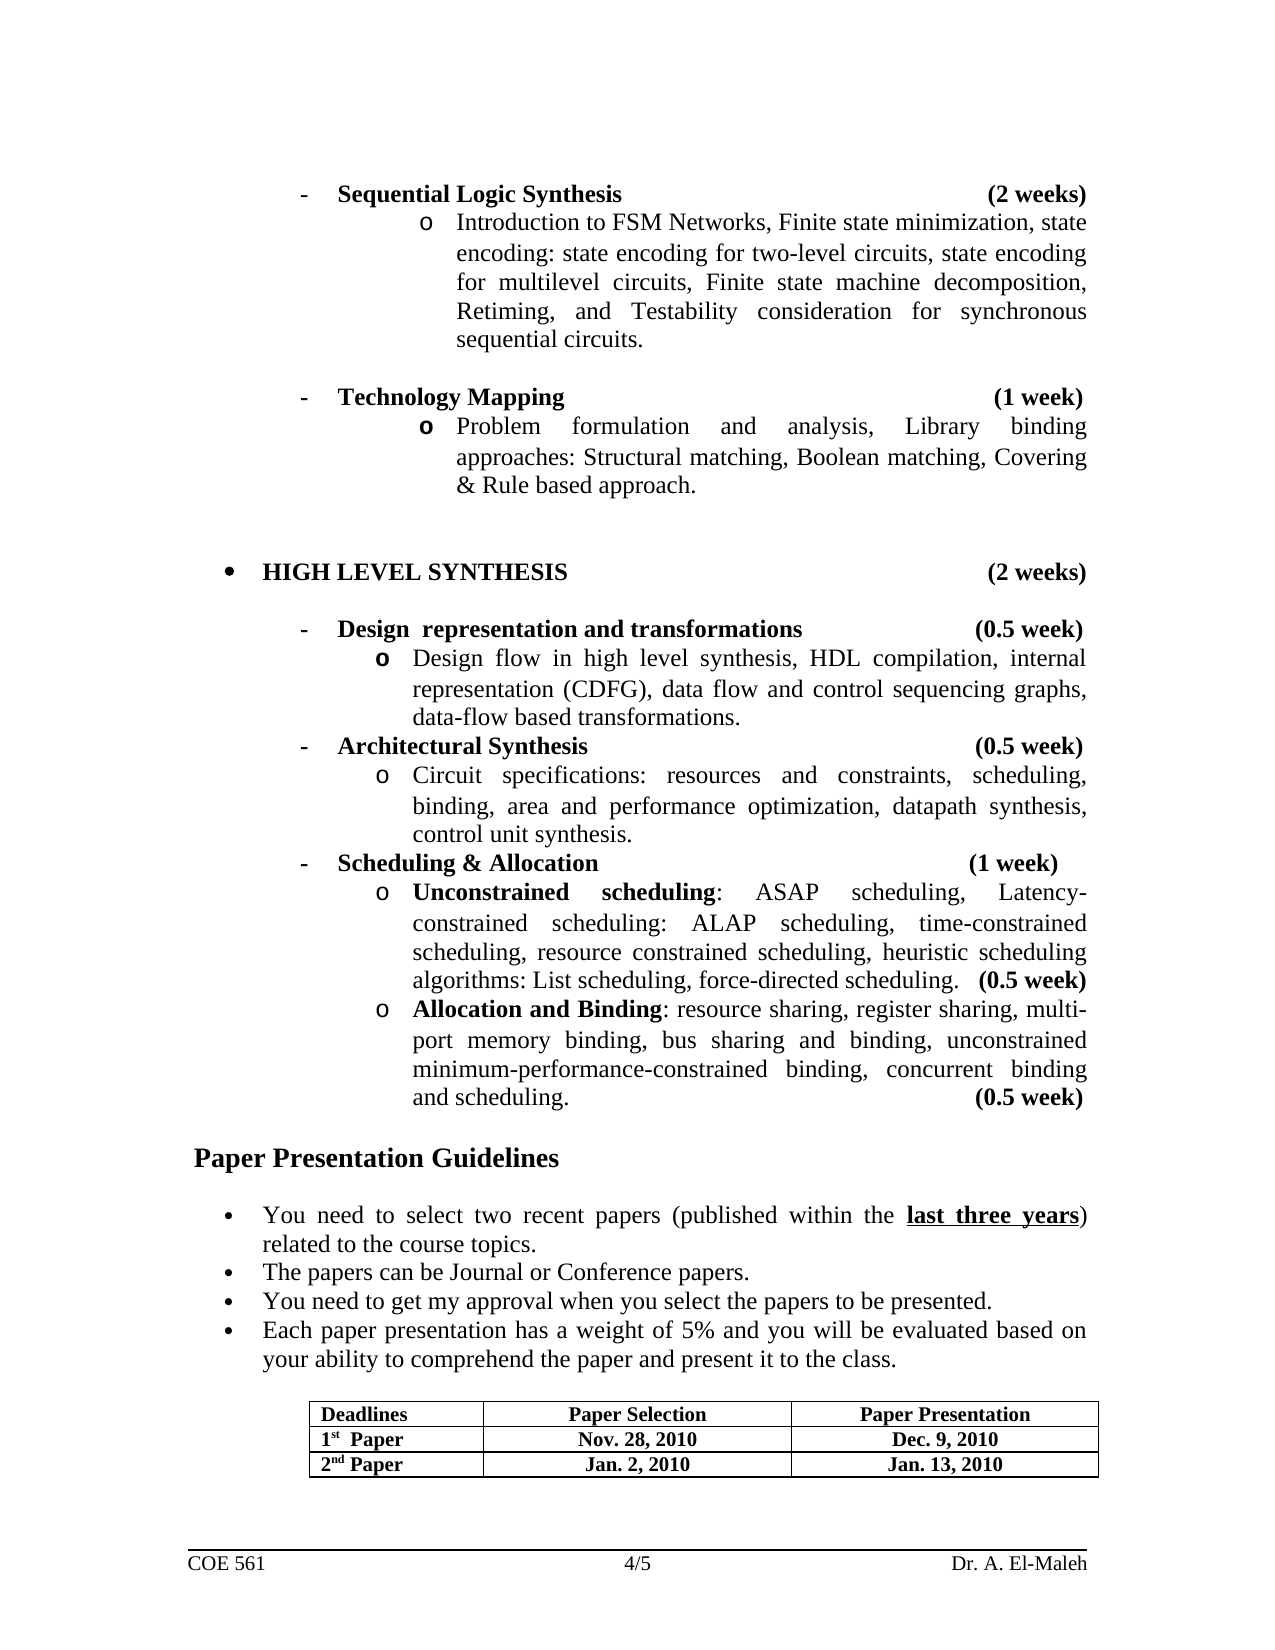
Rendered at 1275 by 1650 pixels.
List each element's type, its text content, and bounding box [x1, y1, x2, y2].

table_cell Jan. 13, 2010 [792, 1453, 1098, 1476]
list Circuit specifications: resources and constraints, scheduling, binding, area and performance optimization, datapath synthesis, control unit synthesis. [375, 760, 1087, 848]
table_cell Nov. 28, 2010 [484, 1427, 791, 1451]
text Paper Presentation Guidelines [187, 1140, 1087, 1173]
list Design representation and transformations (0.5 week) [300, 614, 1087, 643]
table_cell 1st Paper [310, 1427, 483, 1451]
table_cell 2nd Paper [310, 1453, 483, 1476]
list You need to get my approval when you select the papers to be presented. [225, 1286, 1087, 1315]
list The papers can be Journal or Conference papers. [225, 1257, 1087, 1286]
list Sequential Logic Synthesis (2 weeks) [300, 179, 1087, 207]
table_header Paper Presentation [792, 1402, 1098, 1426]
list Unconstrained scheduling: ASAP scheduling, Latency-constrained scheduling: ALAP scheduling, time-constrained scheduling, resource constrained scheduling, heuristic scheduling algorithms: List scheduling, force-directed scheduling. (0.5 week) [375, 877, 1087, 994]
list Problem formulation and analysis, Library binding approaches: Structural matching, Boolean matching, Covering & Rule based approach. [419, 411, 1087, 528]
list You need to select two recent papers (published within the last three years) related to the course topics. [225, 1200, 1087, 1257]
list Each paper presentation has a weight of 5% and you will be evaluated based on your ability to comprehend the paper and present it to the class. [225, 1315, 1087, 1372]
list Architectural Synthesis (0.5 week) [300, 731, 1087, 760]
list Allocation and Binding: resource sharing, register sharing, multi-port memory binding, bus sharing and binding, unconstrained minimum-performance-constrained binding, concurrent binding and scheduling. (0.5 week) [375, 994, 1087, 1111]
list Scheduling & Allocation (1 week) [300, 848, 1087, 877]
list Design flow in high level synthesis, HDL compilation, internal representation (CDFG), data flow and control sequencing graphs, data-flow based transformations. [375, 643, 1087, 731]
table_header Paper Selection [484, 1402, 791, 1426]
list Introduction to FSM Networks, Finite state minimization, state encoding: state encoding for two-level circuits, state encoding for multilevel circuits, Finite state machine decomposition, Retiming, and Testability consideration for synchronous sequential circuits. [419, 207, 1087, 382]
list Technology Mapping (1 week) [300, 382, 1087, 411]
table_cell Dec. 9, 2010 [792, 1427, 1098, 1451]
table_header Deadlines [310, 1402, 483, 1426]
table_cell Jan. 2, 2010 [484, 1453, 791, 1476]
list HIGH LEVEL SYNTHESIS (2 weeks) [225, 557, 1087, 585]
